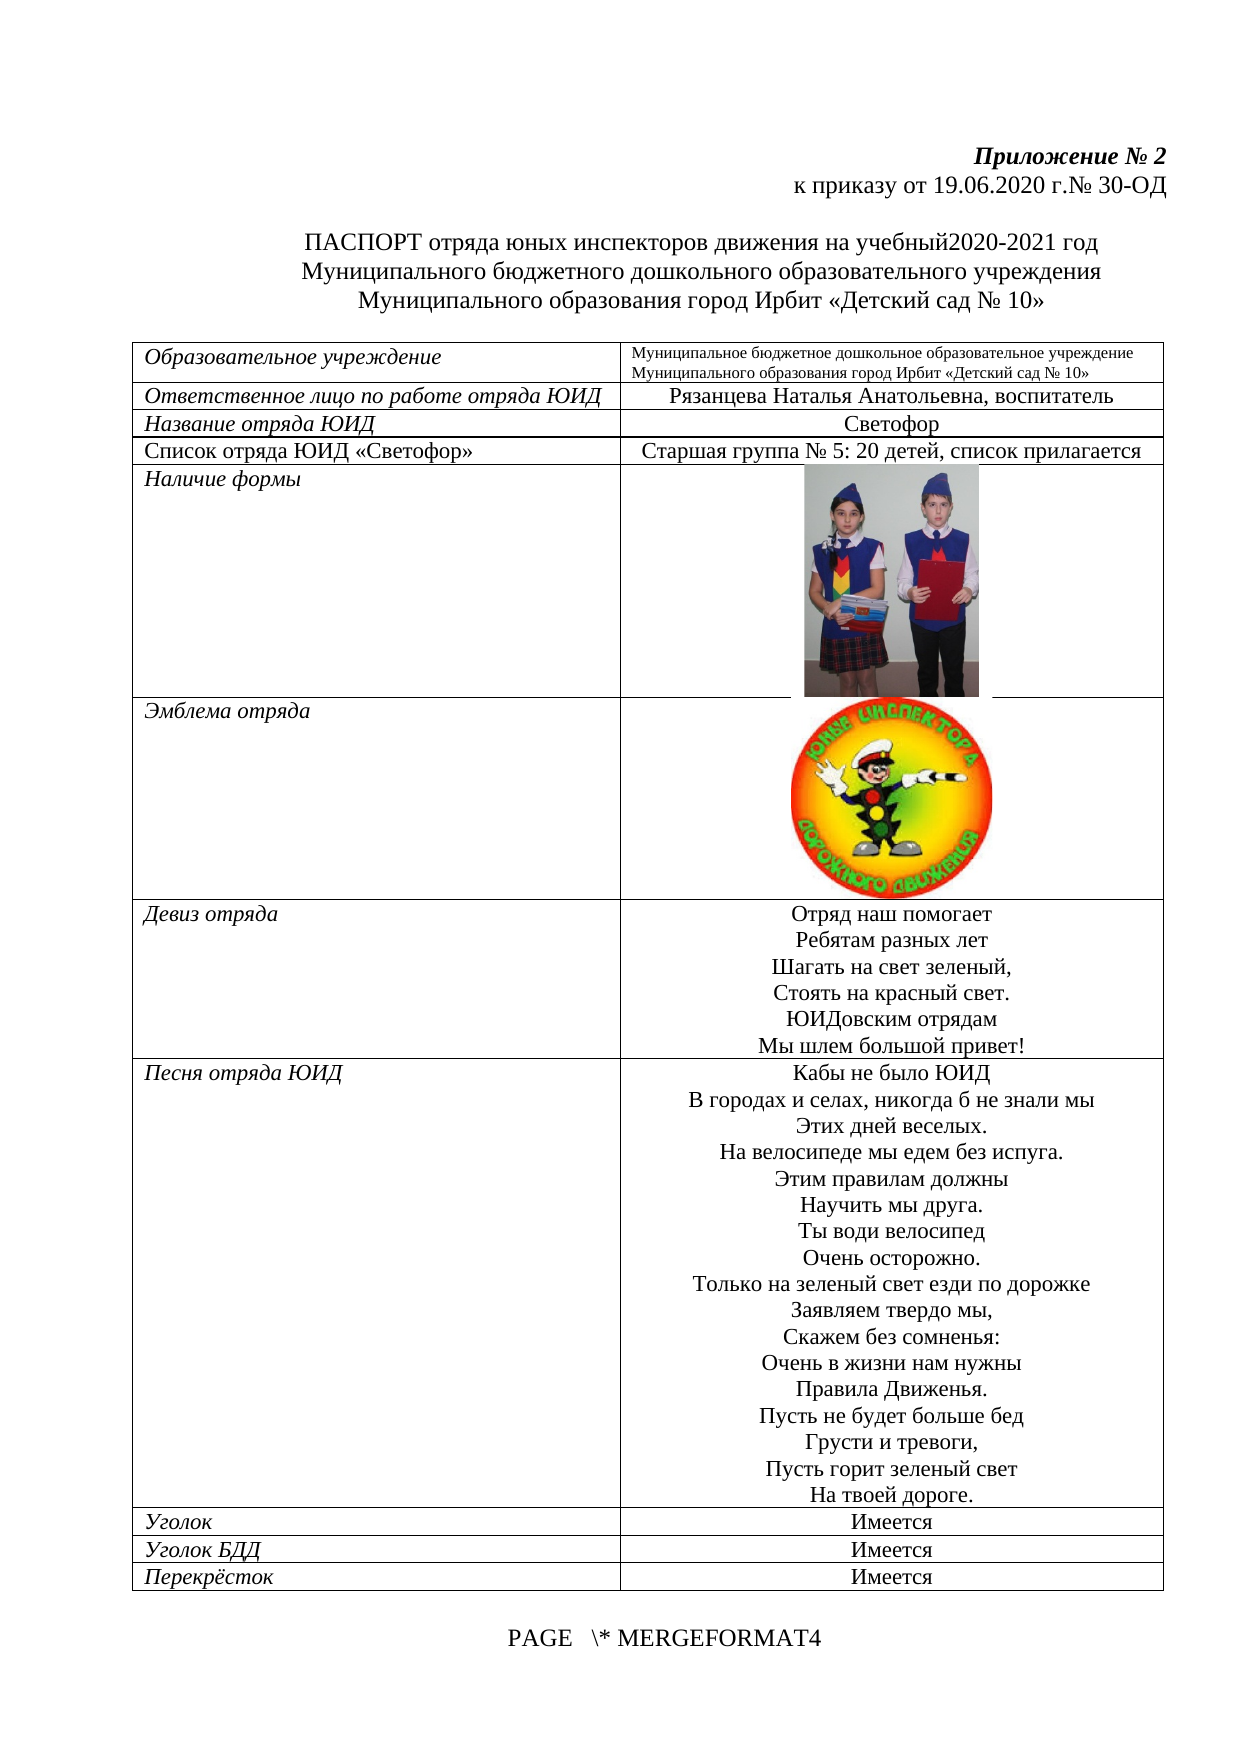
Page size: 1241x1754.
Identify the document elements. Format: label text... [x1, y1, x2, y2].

table_cell Ответственное лицо по работе отряда ЮИД [133, 383, 620, 409]
text к приказу от 19.06.2020 г.№ 30-ОД [177, 170, 1166, 198]
table_cell [993, 698, 1163, 899]
table_cell Название отряда ЮИД [133, 410, 620, 436]
table_cell [979, 465, 1163, 697]
table_cell Песня отряда ЮИД [133, 1059, 620, 1507]
table_cell Имеется [621, 1536, 1163, 1562]
table_cell Эмблема отряда [133, 698, 620, 899]
table_cell Девиз отряда [133, 900, 620, 1058]
table_cell Уголок [133, 1508, 620, 1535]
text Муниципального бюджетного дошкольного образовательного учреждения [177, 256, 1152, 285]
table_cell Перекрёсток [133, 1563, 620, 1589]
table_cell Светофор [621, 410, 1163, 436]
table_cell Имеется [621, 1563, 1163, 1589]
table_cell [621, 698, 791, 899]
table_cell Кабы не было ЮИД В городах и селах, никогда б не знали мы Этих дней веселых. На велосипеде мы едем без испуга. Этим правилам должны Научить мы друга. Ты води велосипед Очень осторожно. Только на зеленый свет езди по дорожке Заявляем твердо мы, Скажем без сомненья: Очень в жизни нам нужны Правила Движенья. Пусть не будет больше бед Грусти и тревоги, Пусть горит зеленый свет На твоей дороге. [621, 1059, 1163, 1507]
table_cell Наличие формы [133, 465, 620, 697]
text ПАСПОРТ отряда юных инспекторов движения на учебный2020-2021 год [177, 227, 1152, 256]
table_header Муниципальное бюджетное дошкольное образовательное учреждение Муниципального образования город Ирбит «Детский сад № 10» [621, 343, 1163, 382]
table_cell Уголок БДД [133, 1536, 620, 1562]
text Приложение № 2 [177, 141, 1166, 170]
picture [791, 464, 993, 899]
table_cell Рязанцева Наталья Анатольевна, воспитатель [621, 383, 1163, 409]
table_cell Старшая группа № 5: 20 детей, список прилагается [621, 438, 1163, 464]
table_cell Список отряда ЮИД «Светофор» [133, 438, 620, 464]
table_cell [621, 465, 804, 697]
text Муниципального образования город Ирбит «Детский сад № 10» [177, 285, 1152, 313]
table_cell Отряд наш помогает Ребятам разных лет Шагать на свет зеленый, Стоять на красный свет. ЮИДовским отрядам Мы шлем большой привет! [621, 900, 1163, 1058]
table_header Образовательное учреждение [133, 343, 620, 382]
table_cell Имеется [621, 1508, 1163, 1535]
